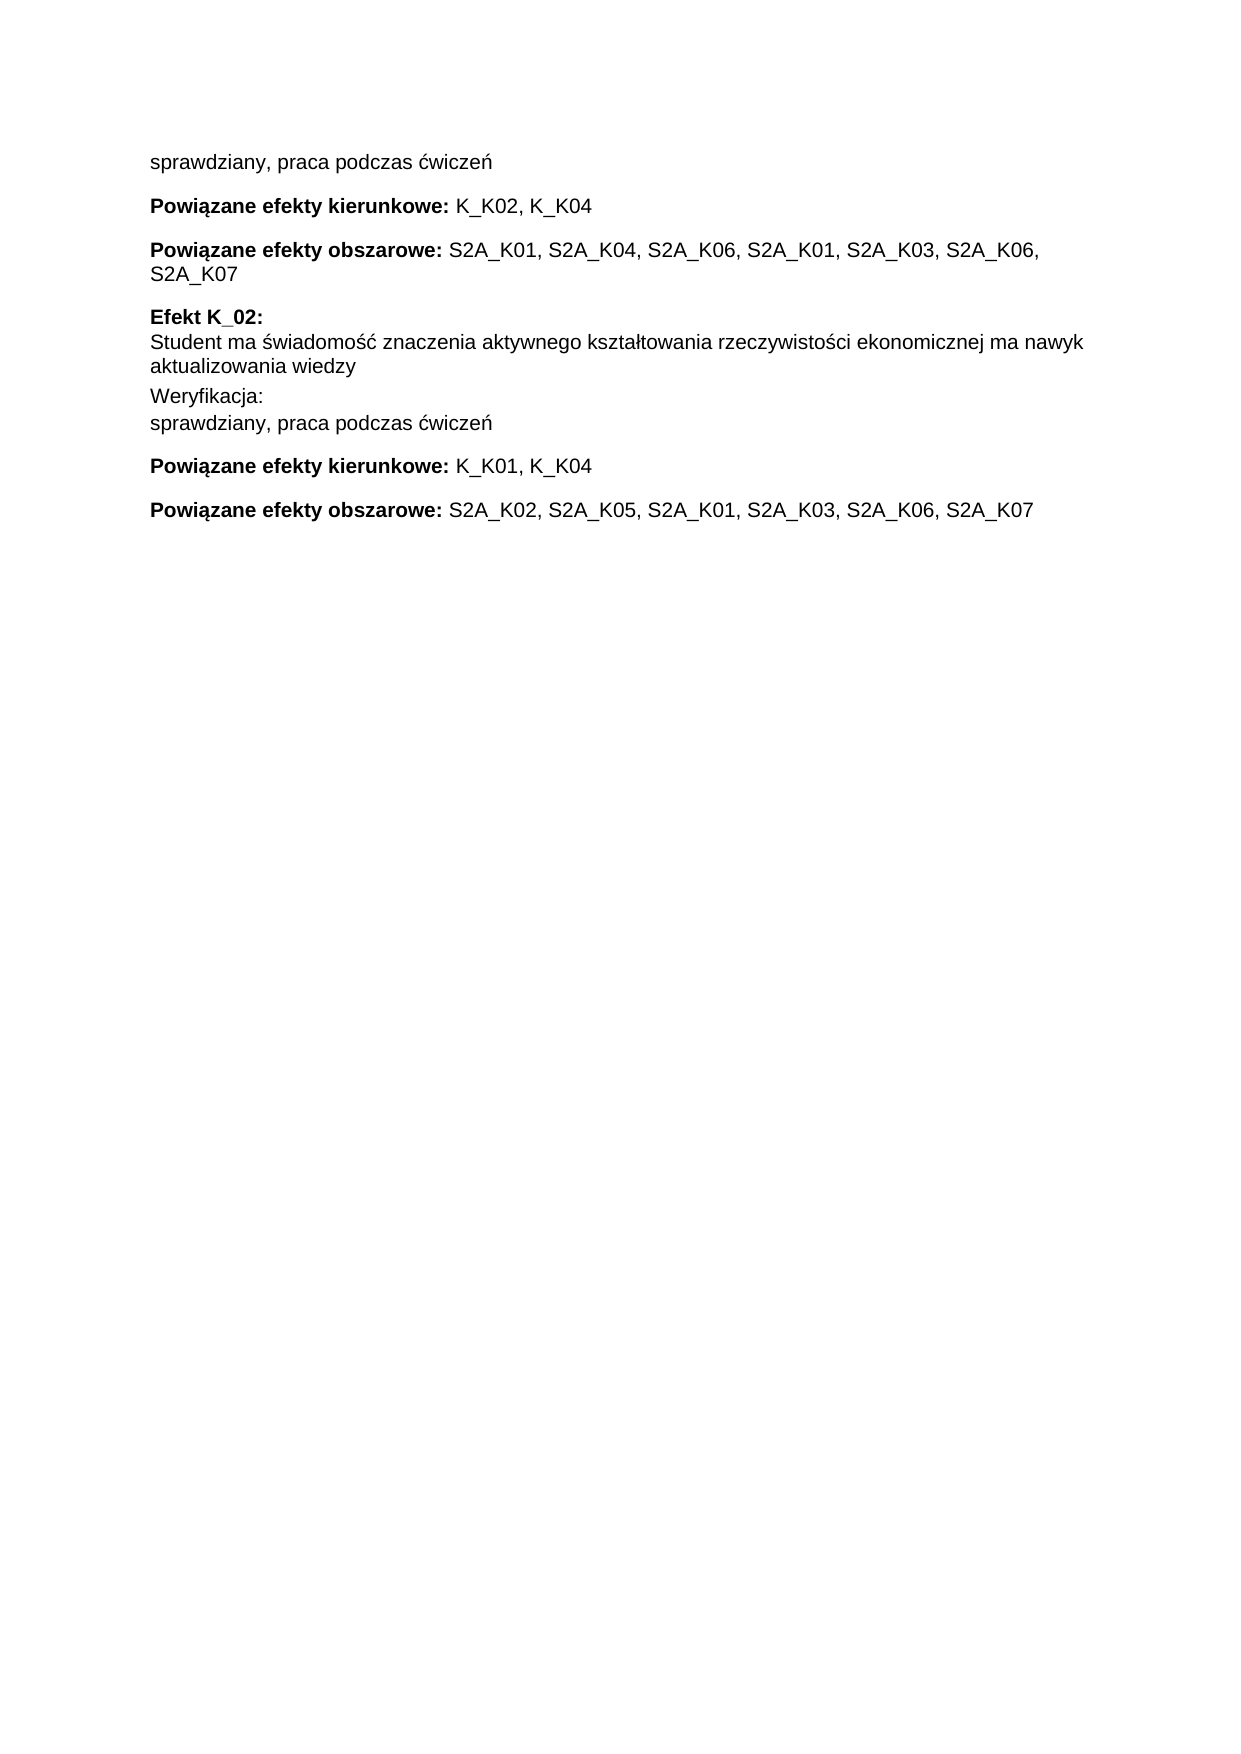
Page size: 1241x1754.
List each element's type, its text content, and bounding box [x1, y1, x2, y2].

text sprawdziany, praca podczas ćwiczeń [150, 410, 1090, 434]
text Powiązane efekty kierunkowe: K_K01, K_K04 [150, 454, 1090, 478]
text Powiązane efekty kierunkowe: K_K02, K_K04 [150, 194, 1090, 218]
text Weryfikacja: [150, 384, 1090, 408]
text Student ma świadomość znaczenia aktywnego kształtowania rzeczywistości ekonomicznej ma nawyk aktualizowania wiedzy [150, 330, 1090, 378]
text Powiązane efekty obszarowe: S2A_K01, S2A_K04, S2A_K06, S2A_K01, S2A_K03, S2A_K06, S2A_K07 [150, 237, 1090, 285]
text sprawdziany, praca podczas ćwiczeń [150, 150, 1090, 174]
text Efekt K_02: [150, 305, 1090, 329]
text Powiązane efekty obszarowe: S2A_K02, S2A_K05, S2A_K01, S2A_K03, S2A_K06, S2A_K07 [150, 498, 1090, 522]
